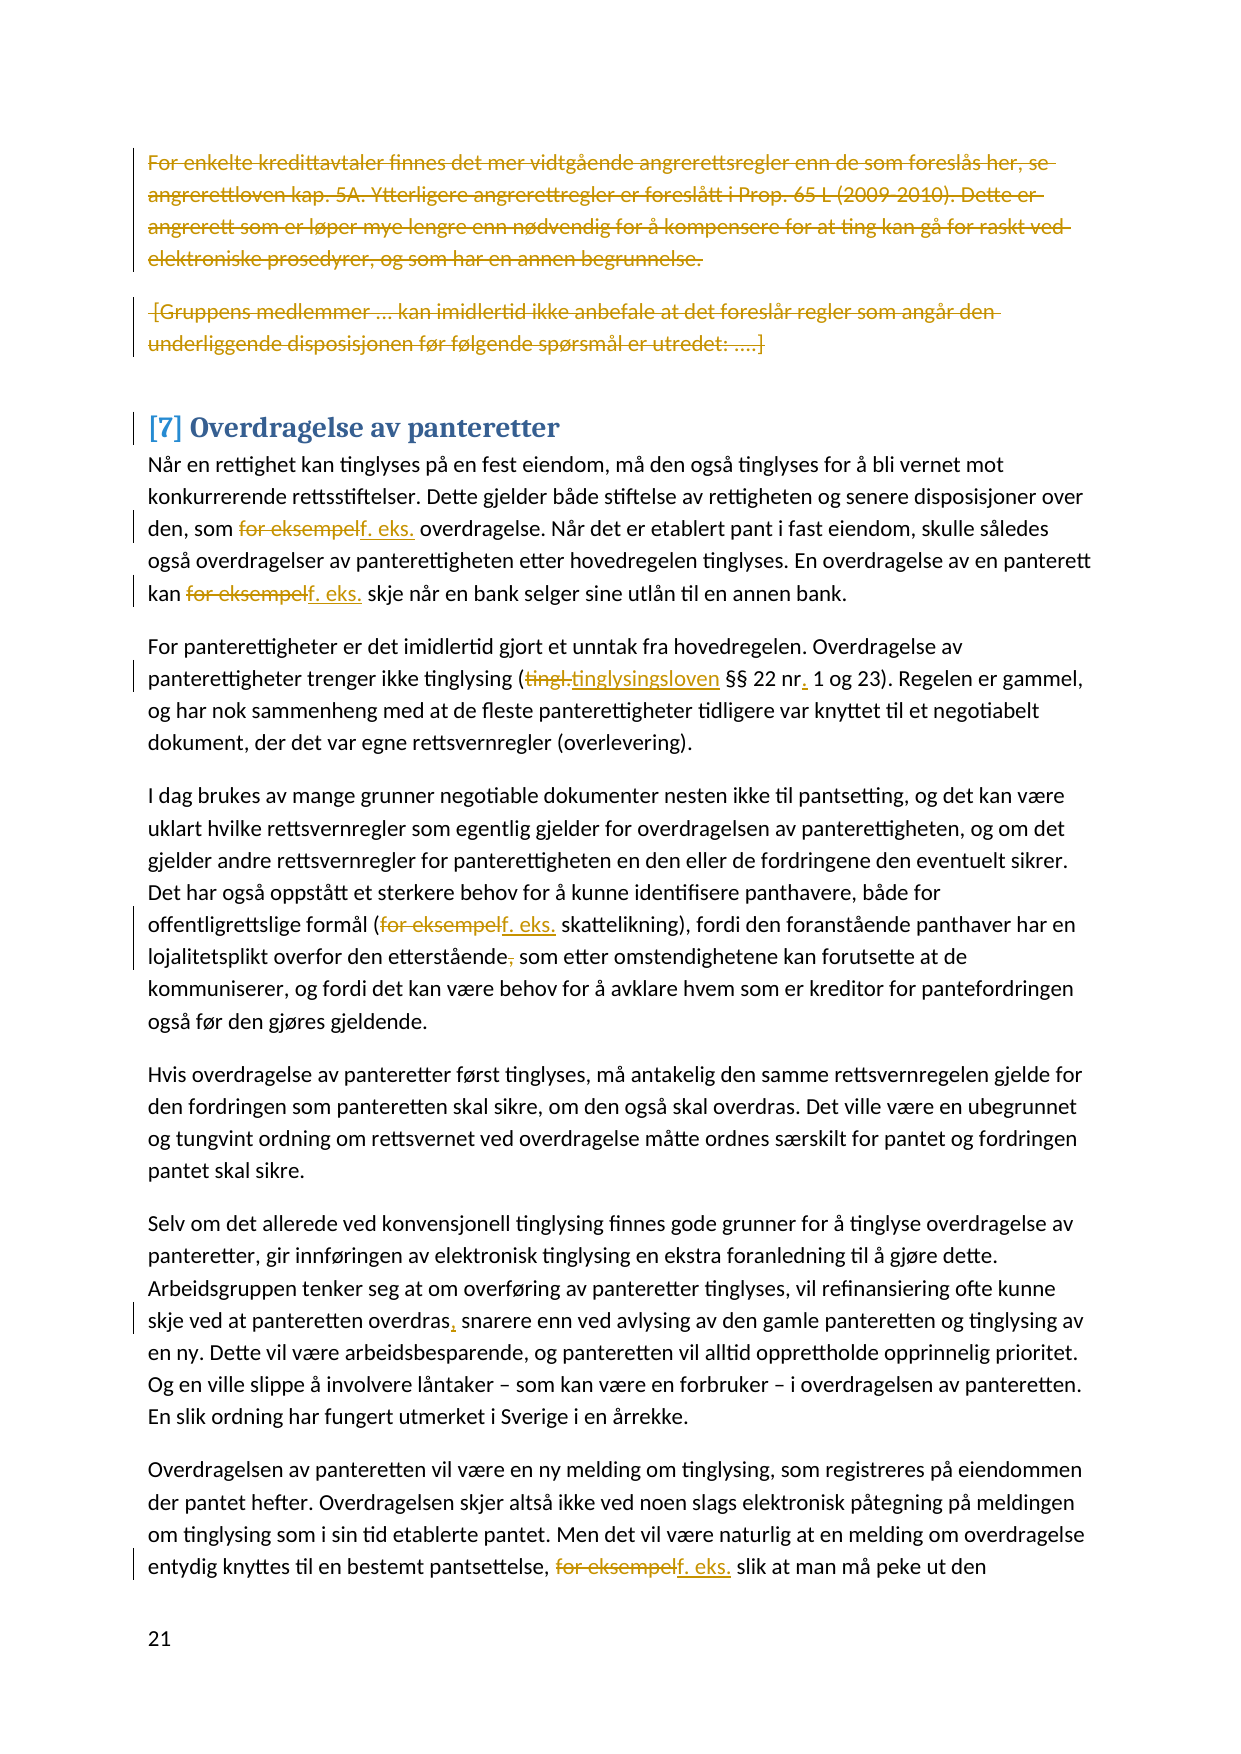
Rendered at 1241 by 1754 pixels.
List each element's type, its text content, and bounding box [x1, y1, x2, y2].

text I dag brukes av mange grunner negotiable dokumenter nesten ikke til pantsetting, og det kan være uklart hvilke rettsvernregler som egentlig gjelder for overdragelsen av panterettigheten, og om det gjelder andre rettsvernregler for panterettigheten en den eller de fordringene den eventuelt sikrer. Det har også oppstått et sterkere behov for å kunne identifisere panthavere, både for offentligrettslige formål ( skattelikning), fordi den foranstående panthaver har en lojalitetsplikt overfor den etterstående som etter omstendighetene kan forutsette at de kommuniserer, og fordi det kan være behov for å avklare hvem som er kreditor for pantefordringen også før den gjøres gjeldende. [148, 781, 1093, 1035]
text Selv om det allerede ved konvensjonell tinglysing finnes gode grunner for å tinglyse overdragelse av panteretter, gir innføringen av elektronisk tinglysing en ekstra foranledning til å gjøre dette. Arbeidsgruppen tenker seg at om overføring av panteretter tinglyses, vil refinansiering ofte kunne skje ved at panteretten overdras snarere enn ved avlysing av den gamle panteretten og tinglysing av en ny. Dette vil være arbeidsbesparende, og panteretten vil alltid opprettholde opprinnelig prioritet. Og en ville slippe å involvere låntaker – som kan være en forbruker – i overdragelsen av panteretten. En slik ordning har fungert utmerket i Sverige i en årrekke. [148, 1209, 1093, 1431]
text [148, 1456, 1093, 1580]
text Når en rettighet kan tinglyses på en fest eiendom, må den også tinglyses for å bli vernet mot konkurrerende rettsstiftelser. Dette gjelder både stiftelse av rettigheten og senere disposisjoner over den, som overdragelse. Når det er etablert pant i fast eiendom, skulle således også overdragelser av panterettigheten etter hovedregelen tinglyses. En overdragelse av en panterett kan skje når en bank selger sine utlån til en annen bank. [148, 450, 1093, 607]
text For panterettigheter er det imidlertid gjort et unntak fra hovedregelen. Overdragelse av panterettigheter trenger ikke tinglysing ( §§ 22 nr 1 og 23). Regelen er gammel, og har nok sammenheng med at de fleste panterettigheter tidligere var knyttet til et negotiabelt dokument, der det var egne rettsvernregler (overlevering). [148, 632, 1093, 756]
text Hvis overdragelse av panteretter først tinglyses, må antakelig den samme rettsvernregelen gjelde for den fordringen som panteretten skal sikre, om den også skal overdras. Det ville være en ubegrunnet og tungvint ordning om rettsvernet ved overdragelse måtte ordnes særskilt for pantet og fordringen pantet skal sikre. [148, 1060, 1093, 1184]
subtitle Overdragelse av panteretter [148, 412, 1093, 445]
